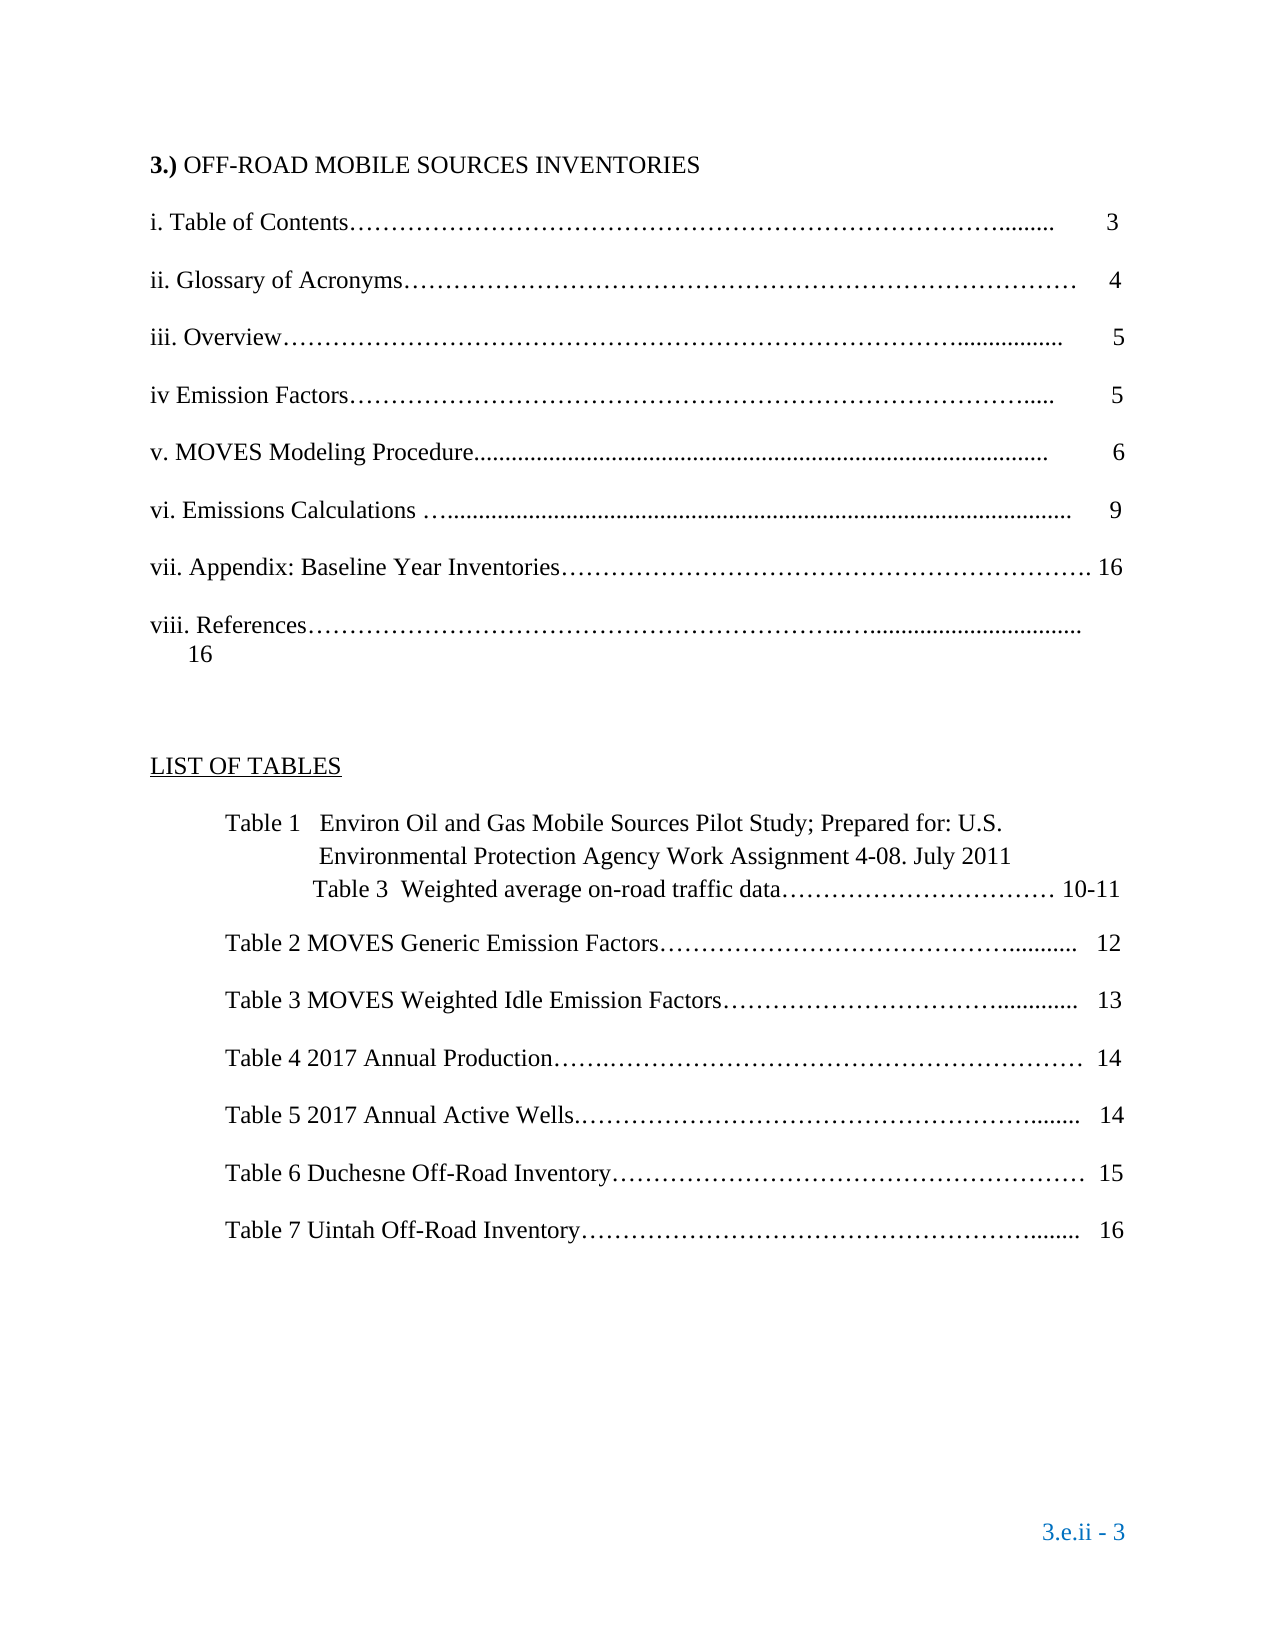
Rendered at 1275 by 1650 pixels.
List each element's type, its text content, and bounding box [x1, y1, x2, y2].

text Table 6 Duchesne Off-Road Inventory………………………………………………… 15 [225, 1158, 1125, 1187]
text Table 5 2017 Annual Active Wells.………………………………………………........ 14 [225, 1100, 1125, 1129]
text 3.) OFF-ROAD MOBILE SOURCES INVENTORIES [150, 150, 1125, 179]
text Table 2 MOVES Generic Emission Factors……………………………………........... 12 [225, 928, 1125, 957]
text Table 7 Uintah Off-Road Inventory………………………………………………........ 16 [225, 1215, 1125, 1244]
text LIST OF TABLES [150, 754, 1125, 779]
text vii. Appendix: Baseline Year Inventories………………………………………………………. 16 [150, 552, 1125, 581]
list Environmental Protection Agency Work Assignment 4-08. July 2011 [225, 841, 1125, 870]
list Table 3 Weighted average on‐road traffic data…………………………… 10-11 [225, 874, 1125, 903]
text v. MOVES Modeling Procedure............................................................................................ 6 [150, 409, 1125, 466]
text iv Emission Factors………………………………………………………………………..... 5 [150, 380, 1125, 409]
text Table 3 MOVES Weighted Idle Emission Factors……………………………............. 13 [225, 985, 1125, 1014]
text ii. Glossary of Acronyms……………………………………………………………………… 4 [150, 265, 1125, 294]
text Table 4 2017 Annual Production…….………………………………………………… 14 [225, 1043, 1125, 1072]
text iii. Overview………………………………………………………………………................. 5 [150, 294, 1125, 380]
text viii. References………………………………………………………..….................................. 16 [150, 610, 1125, 725]
list Table 1 Environ Oil and Gas Mobile Sources Pilot Study; Prepared for: U.S. [225, 808, 1125, 837]
text i. Table of Contents……………………………………………………………………......... 3 [150, 207, 1125, 265]
text vi. Emissions Calculations ….................................................................................................... 9 [150, 495, 1125, 524]
